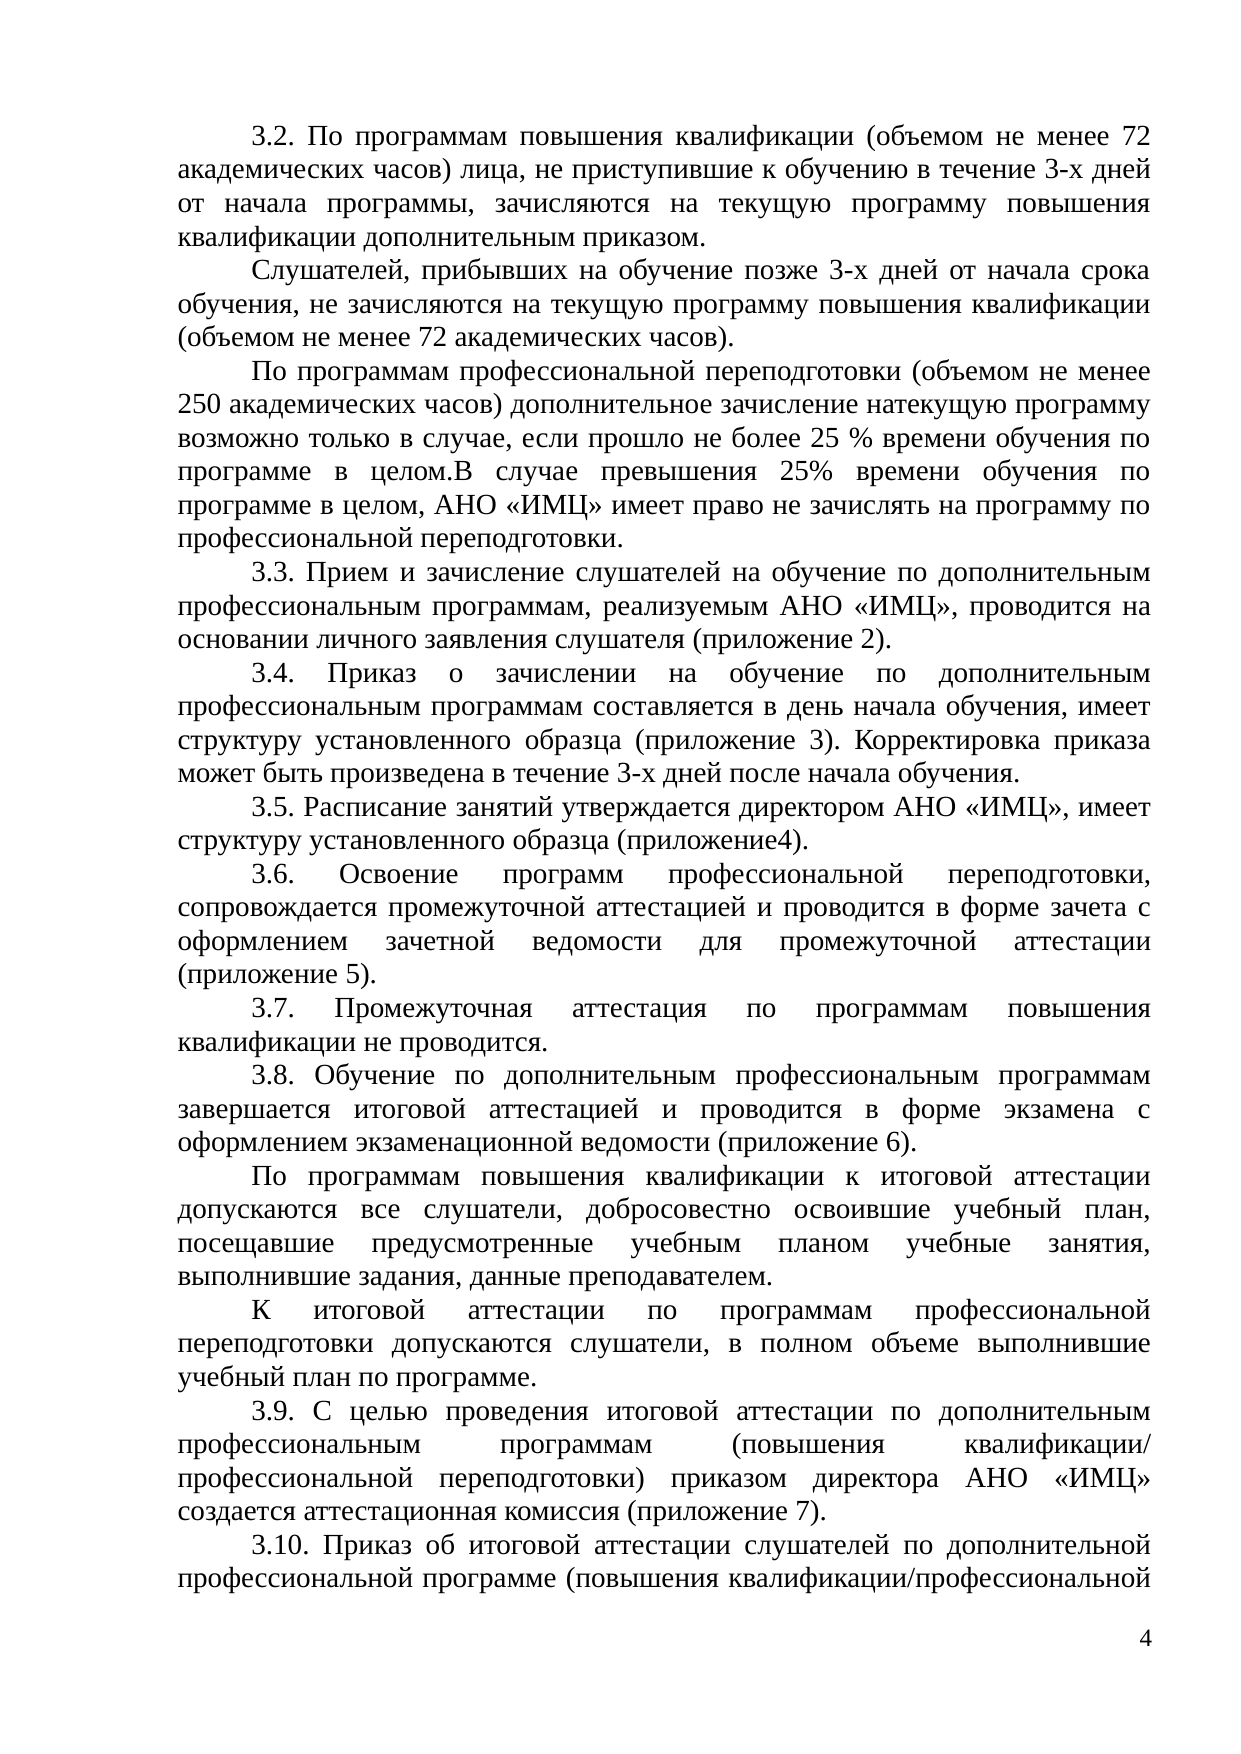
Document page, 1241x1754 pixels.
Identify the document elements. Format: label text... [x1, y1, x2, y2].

text 3.5. Расписание занятий утверждается директором АНО «ИМЦ», имеет структуру установленного образца (приложение4). [177, 789, 1152, 856]
text 3.8. Обучение по дополнительным профессиональным программам завершается итоговой аттестацией и проводится в форме экзамена с оформлением экзаменационной ведомости (приложение 6). [177, 1057, 1152, 1158]
text 3.7. Промежуточная аттестация по программам повышения квалификации не проводится. [177, 990, 1152, 1057]
text Слушателей, прибывших на обучение позже 3-х дней от начала срока обучения, не зачисляются на текущую программу повышения квалификации (объемом не менее 72 академических часов). [177, 252, 1152, 353]
text По программам повышения квалификации к итоговой аттестации допускаются все слушатели, добросовестно освоившие учебный план, посещавшие предусмотренные учебным планом учебные занятия, выполнившие задания, данные преподавателем. [177, 1158, 1152, 1292]
text 3.9. С целью проведения итоговой аттестации по дополнительным профессиональным программам (повышения квалификации/ профессиональной переподготовки) приказом директора АНО «ИМЦ» создается аттестационная комиссия (приложение 7). [177, 1393, 1152, 1527]
text По программам профессиональной переподготовки (объемом не менее 250 академических часов) дополнительное зачисление натекущую программу возможно только в случае, если прошло не более 25 % времени обучения по программе в целом.В случае превышения 25% времени обучения по программе в целом, АНО «ИМЦ» имеет право не зачислять на программу по профессиональной переподготовки. [177, 353, 1152, 554]
text 3.4. Приказ о зачислении на обучение по дополнительным профессиональным программам составляется в день начала обучения, имеет структуру установленного образца (приложение 3). Корректировка приказа может быть произведена в течение 3-х дней после начала обучения. [177, 655, 1152, 789]
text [177, 1527, 1152, 1594]
text К итоговой аттестации по программам профессиональной переподготовки допускаются слушатели, в полном объеме выполнившие учебный план по программе. [177, 1292, 1152, 1393]
text 3.6. Освоение программ профессиональной переподготовки, сопровождается промежуточной аттестацией и проводится в форме зачета с оформлением зачетной ведомости для промежуточной аттестации (приложение 5). [177, 856, 1152, 990]
text 3.2. По программам повышения квалификации (объемом не менее 72 академических часов) лица, не приступившие к обучению в течение 3-х дней от начала программы, зачисляются на текущую программу повышения квалификации дополнительным приказом. [177, 118, 1152, 252]
text 3.3. Прием и зачисление слушателей на обучение по дополнительным профессиональным программам, реализуемым АНО «ИМЦ», проводится на основании личного заявления слушателя (приложение 2). [177, 554, 1152, 655]
